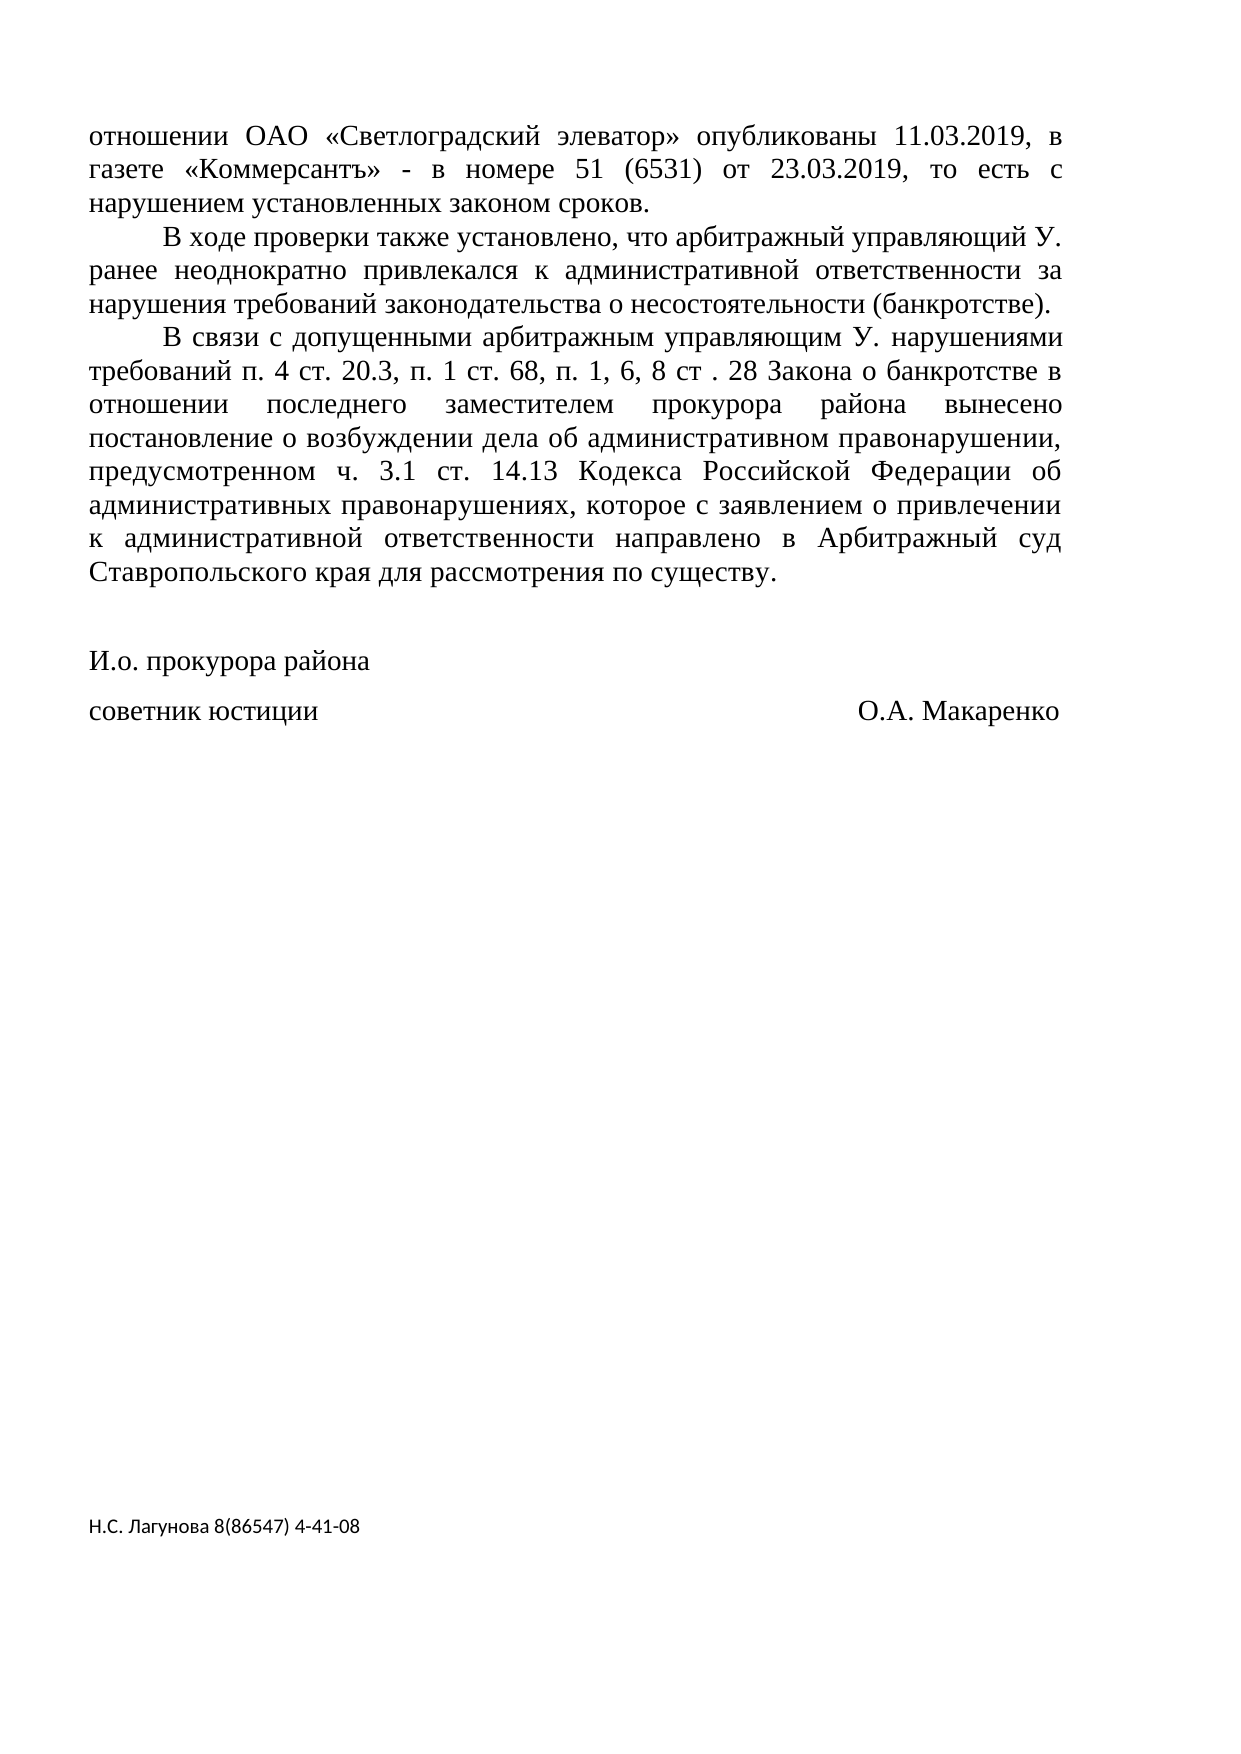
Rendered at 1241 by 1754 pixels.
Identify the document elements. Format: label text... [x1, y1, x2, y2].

text советник юстиции О.А. Макаренко [89, 700, 1063, 725]
text В связи с допущенными арбитражным управляющим У. нарушениями требований п. 4 ст. 20.3, п. 1 ст. 68, п. 1, 6, 8 ст . 28 Закона о банкротстве в отношении последнего заместителем прокурора района вынесено постановление о возбуждении дела об административном правонарушении, предусмотренном ч. 3.1 ст. 14.13 Кодекса Российской Федерации об административных правонарушениях, которое с заявлением о привлечении к административной ответственности направлено в Арбитражный суд Ставропольского края для рассмотрения по существу. [89, 420, 1063, 588]
text Н.С. Лагунова 8(86547) 4-41-08 [89, 1517, 1063, 1538]
text В связи с допущенными арбитражным управляющим У. нарушениями требований п. 4 ст. 20.3, п. 1 ст. 68, п. 1, 6, 8 ст . 28 Закона о банкротстве в отношении последнего заместителем прокурора района вынесено постановление о возбуждении дела об административном правонарушении, предусмотренном ч. 3.1 ст. 14.13 Кодекса Российской Федерации об административных правонарушениях, которое с заявлением о привлечении к административной ответственности направлено в Арбитражный суд Ставропольского края для рассмотрения по существу. [89, 319, 891, 386]
text И.о. прокурора района [89, 650, 1063, 675]
text В ходе проверки также установлено, что арбитражный управляющий У. ранее неоднократно привлекался к административной ответственности за нарушения требований законодательства о несостоятельности (банкротстве). [89, 219, 1063, 319]
